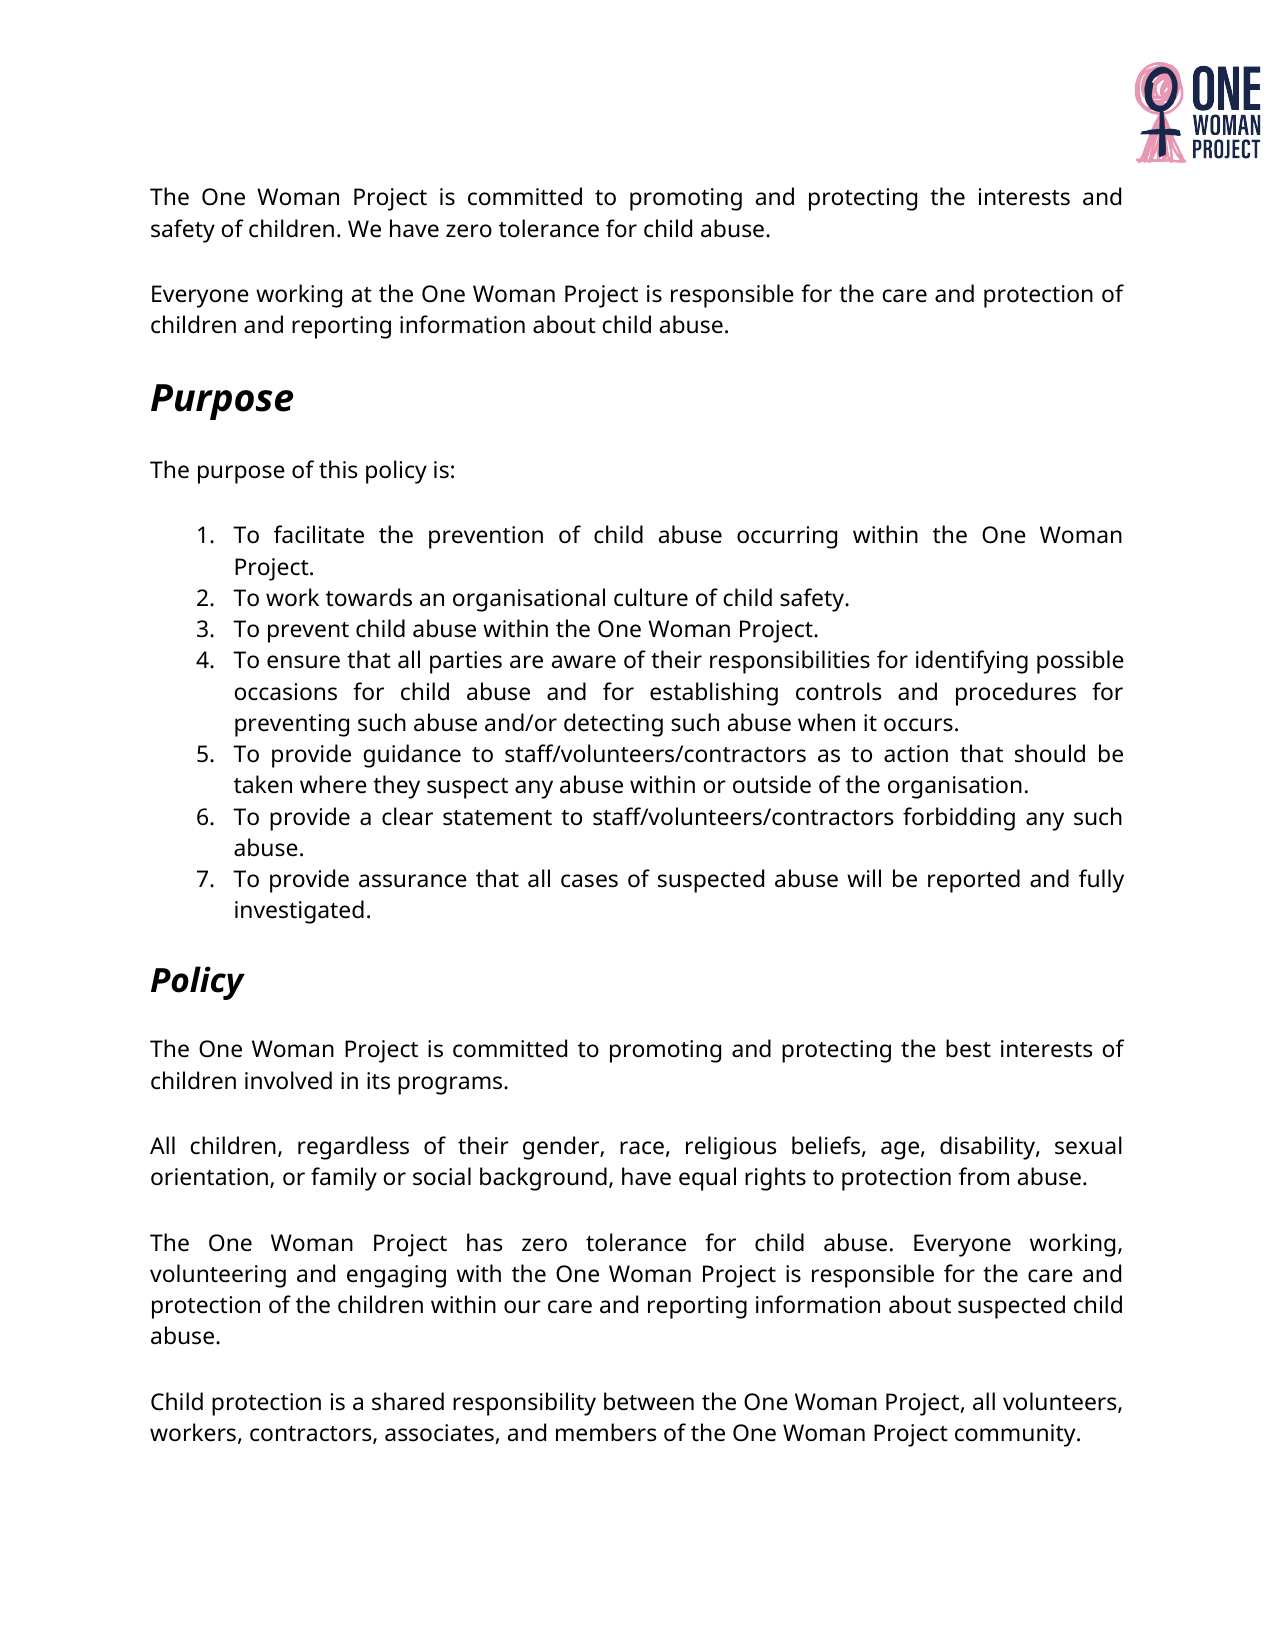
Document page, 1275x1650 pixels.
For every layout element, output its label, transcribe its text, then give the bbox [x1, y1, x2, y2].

list To provide assurance that all cases of suspected abuse will be reported and fully investigated. [196, 863, 1125, 925]
text The purpose of this policy is: [150, 454, 1125, 485]
text The One Woman Project is committed to promoting and protecting the interests and safety of children. We have zero tolerance for child abuse. [150, 181, 1125, 244]
picture [1130, 53, 1262, 167]
text Policy [150, 957, 1125, 1002]
list To provide guidance to staff/volunteers/contractors as to action that should be taken where they suspect any abuse within or outside of the organisation. [196, 738, 1125, 800]
list To work towards an organisational culture of child safety. [196, 582, 1125, 613]
list To facilitate the prevention of child abuse occurring within the One Woman Project. [196, 519, 1125, 582]
text Everyone working at the One Woman Project is responsible for the care and protection of children and reporting information about child abuse. [150, 278, 1125, 340]
text All children, regardless of their gender, race, religious beliefs, age, disability, sexual orientation, or family or social background, have equal rights to protection from abuse. [150, 1130, 1125, 1192]
text The One Woman Project has zero tolerance for child abuse. Everyone working, volunteering and engaging with the One Woman Project is responsible for the care and protection of the children within our care and reporting information about suspected child abuse. [150, 1226, 1125, 1351]
list To prevent child abuse within the One Woman Project. [196, 613, 1125, 644]
text Child protection is a shared responsibility between the One Woman Project, all volunteers, workers, contractors, associates, and members of the One Woman Project community. [150, 1386, 1125, 1448]
list To provide a clear statement to staff/volunteers/contractors forbidding any such abuse. [196, 800, 1125, 863]
text The One Woman Project is committed to promoting and protecting the best interests of children involved in its programs. [150, 1033, 1125, 1096]
list To ensure that all parties are aware of their responsibilities for identifying possible occasions for child abuse and for establishing controls and procedures for preventing such abuse and/or detecting such abuse when it occurs. [196, 644, 1125, 738]
text Purpose [150, 372, 1125, 423]
